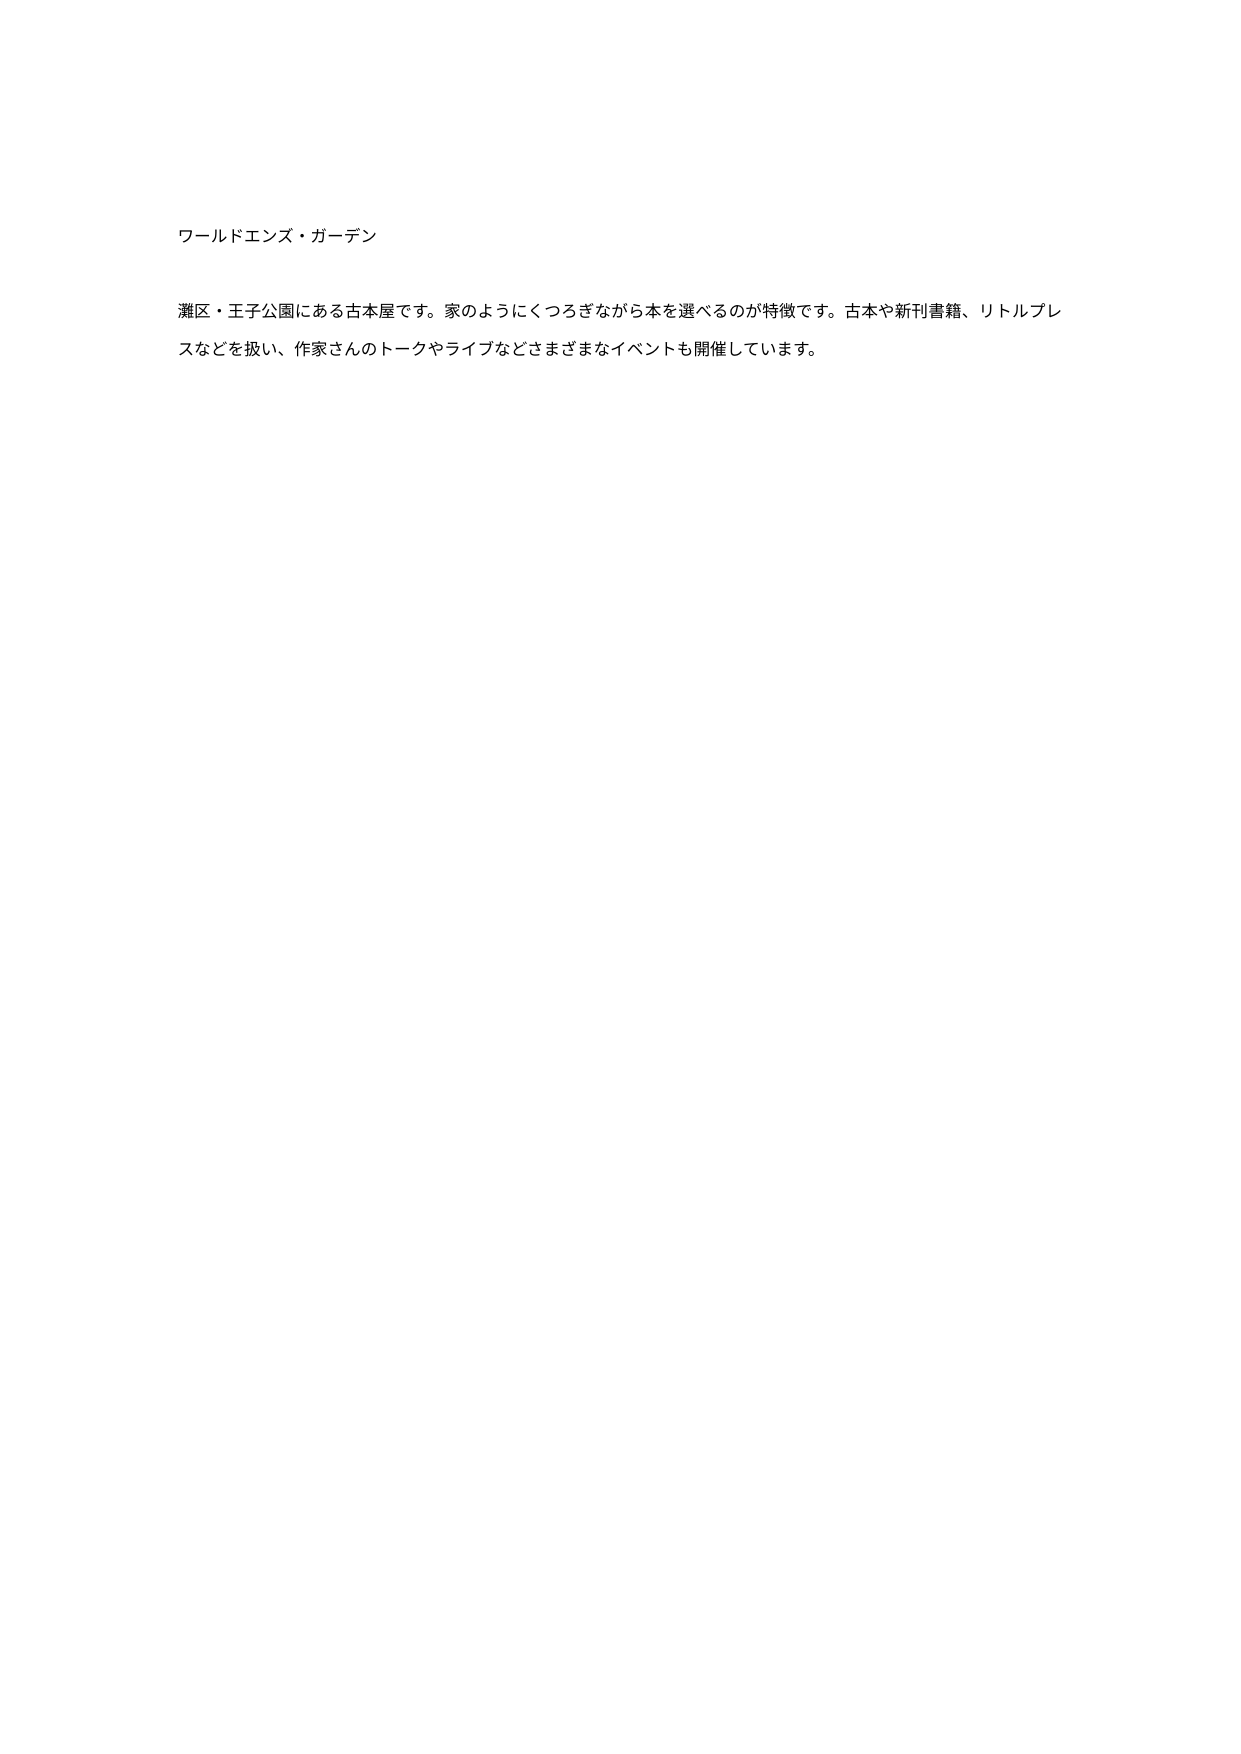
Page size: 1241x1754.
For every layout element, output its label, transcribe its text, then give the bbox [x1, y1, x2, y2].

text 灘区・王子公園にある古本屋です。家のようにくつろぎながら本を選べるのが特徴です。古本や新刊書籍、リトルプレスなどを扱い、作家さんのトークやライブなどさまざまなイベントも開催しています。 [177, 292, 1063, 367]
text ワールドエンズ・ガーデン [177, 217, 1063, 254]
